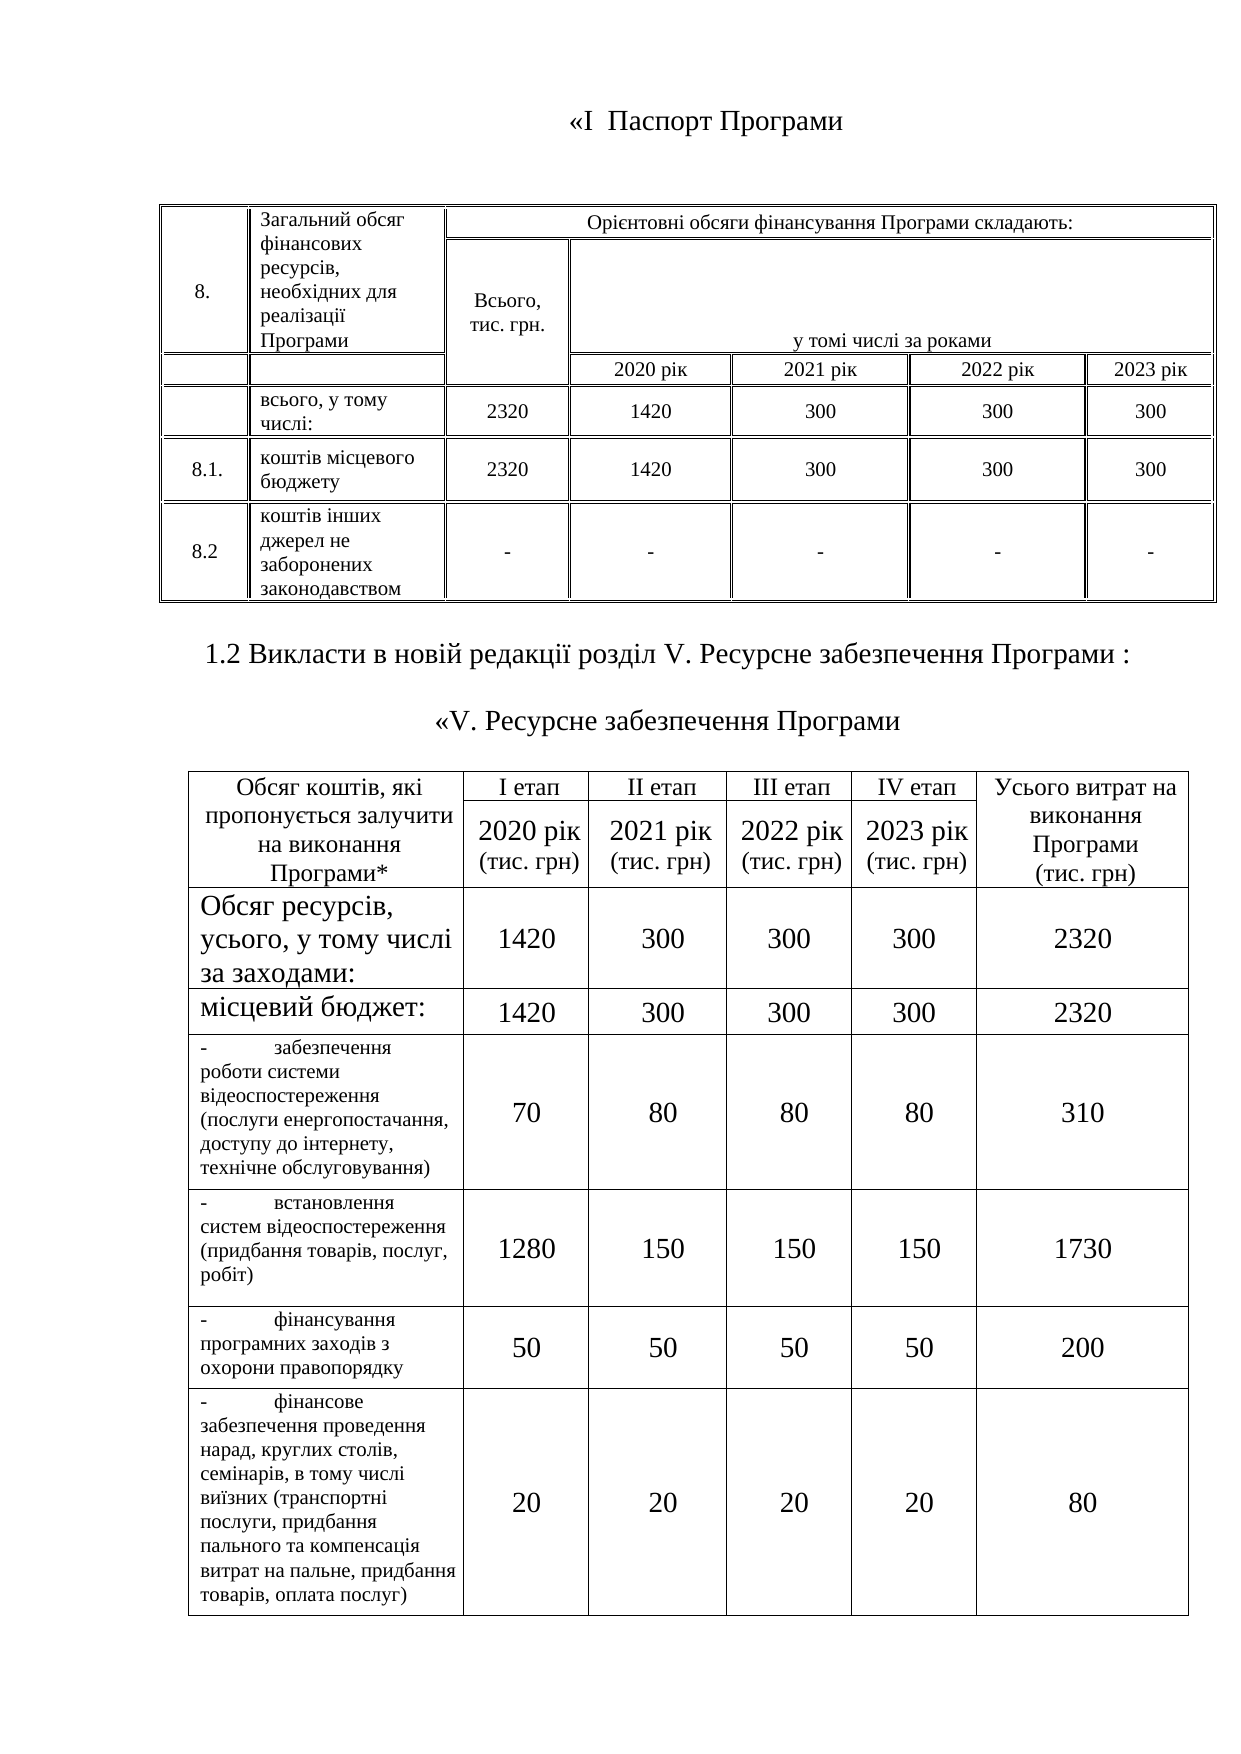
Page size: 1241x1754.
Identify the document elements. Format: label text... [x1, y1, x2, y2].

table_cell [160, 384, 249, 435]
table_cell 2320 [977, 888, 1188, 988]
table_cell 300 [911, 439, 1084, 500]
table_cell 2320 [447, 387, 568, 435]
table_cell 300 [852, 888, 976, 988]
table_cell 2320 [447, 439, 568, 500]
table_cell 2320 [977, 989, 1188, 1034]
table_cell 80 [589, 1035, 726, 1189]
table_cell 150 [727, 1190, 851, 1306]
table_cell 80 [977, 1389, 1188, 1615]
table_header 8. [160, 205, 249, 352]
table_header Загальний обсяг фінансових ресурсів, необхідних для реалізації Програми [249, 205, 446, 352]
table_header ІІІ етап [727, 772, 851, 800]
table_cell - [732, 500, 909, 600]
table_cell 8.2 [160, 500, 249, 600]
table_cell 80 [852, 1035, 976, 1189]
table_header Обсяг коштів, які пропонується залучити на виконання Програми* [189, 772, 463, 887]
table_cell 2022 рік [911, 355, 1084, 384]
table_cell 300 [727, 888, 851, 988]
table_cell 20 [589, 1389, 726, 1615]
table_cell 20 [852, 1389, 976, 1615]
table_cell 1280 [464, 1190, 588, 1306]
table_cell фінансування програмних заходів з охорони правопорядку [189, 1307, 463, 1388]
table_cell 150 [852, 1190, 976, 1306]
table_cell Обсяг ресурсів, усього, у тому числі за заходами: [189, 888, 463, 988]
table_cell 310 [977, 1035, 1188, 1189]
text 1.2 Викласти в новій редакції розділ V. Ресурсне забезпечення Програми : [177, 636, 1157, 670]
table_cell 2023 рік (тис. грн) [852, 801, 976, 887]
table_cell 300 [733, 387, 907, 435]
table_cell 20 [727, 1389, 851, 1615]
table_cell 300 [589, 989, 726, 1034]
table_cell 2021 рік [733, 355, 907, 384]
table_cell 20 [464, 1389, 588, 1615]
table_cell - [569, 500, 732, 600]
text «I Паспорт Програми [260, 103, 1152, 137]
table_header Орієнтовні обсяги фінансування Програми складають: [446, 207, 1213, 237]
table_cell фінансове забезпечення проведення нарад, круглих столів, семінарів, в тому числі виїзних (транспортні послуги, придбання пального та компенсація витрат на пальне, придбання товарів, оплата послуг) [189, 1389, 463, 1615]
table_cell місцевий бюджет: [189, 989, 463, 1034]
table_cell 2020 рік [571, 355, 730, 384]
table_cell 80 [727, 1035, 851, 1189]
table_cell встановлення систем відеоспостереження (придбання товарів, послуг, робіт) [189, 1190, 463, 1306]
table_cell 2020 рік (тис. грн) [464, 801, 588, 887]
table_cell 300 [733, 439, 907, 500]
table_header Усього витрат на виконання Програми (тис. грн) [977, 772, 1188, 887]
table_cell - [446, 504, 569, 600]
table_cell 150 [589, 1190, 726, 1306]
table_cell 2021 рік (тис. грн) [589, 801, 726, 887]
table_cell 1420 [571, 439, 730, 500]
table_cell 70 [464, 1035, 588, 1189]
table_header І етап [464, 772, 588, 800]
table_cell - [909, 504, 1086, 600]
table_header ІІ етап [589, 772, 726, 800]
table_cell 2023 рік [1088, 352, 1213, 384]
table_cell 50 [589, 1307, 726, 1388]
table_cell 300 [1086, 435, 1215, 500]
table_cell 300 [727, 989, 851, 1034]
table_cell у томі числі за роками [571, 237, 1213, 352]
table_cell 2022 рік (тис. грн) [727, 801, 851, 887]
table_cell 300 [852, 989, 976, 1034]
table_cell [162, 352, 247, 384]
table_cell 50 [852, 1307, 976, 1388]
table_cell 200 [977, 1307, 1188, 1388]
table_cell 300 [911, 387, 1084, 435]
table_cell 300 [1086, 384, 1215, 435]
table_cell коштів місцевого бюджету [251, 439, 444, 500]
table_header IV етап [852, 772, 976, 800]
table_cell коштів інших джерел не заборонених законодавством [249, 500, 446, 600]
table_cell 1420 [571, 387, 730, 435]
table_cell 50 [464, 1307, 588, 1388]
table_cell [251, 355, 444, 384]
table_cell забезпечення роботи системи відеоспостереження (послуги енергопостачання, доступу до інтернету, технічне обслуговування) [189, 1035, 463, 1189]
table_cell 1730 [977, 1190, 1188, 1306]
table_cell 1420 [464, 888, 588, 988]
table_cell всього, у тому числі: [251, 387, 444, 435]
table_cell 8.1. [160, 435, 249, 500]
table_cell - [1086, 500, 1215, 600]
table_cell 50 [727, 1307, 851, 1388]
table_cell 1420 [464, 989, 588, 1034]
text «V. Ресурсне забезпечення Програми [177, 703, 1157, 737]
table_cell 300 [589, 888, 726, 988]
table_cell Всього, тис. грн. [447, 240, 568, 384]
